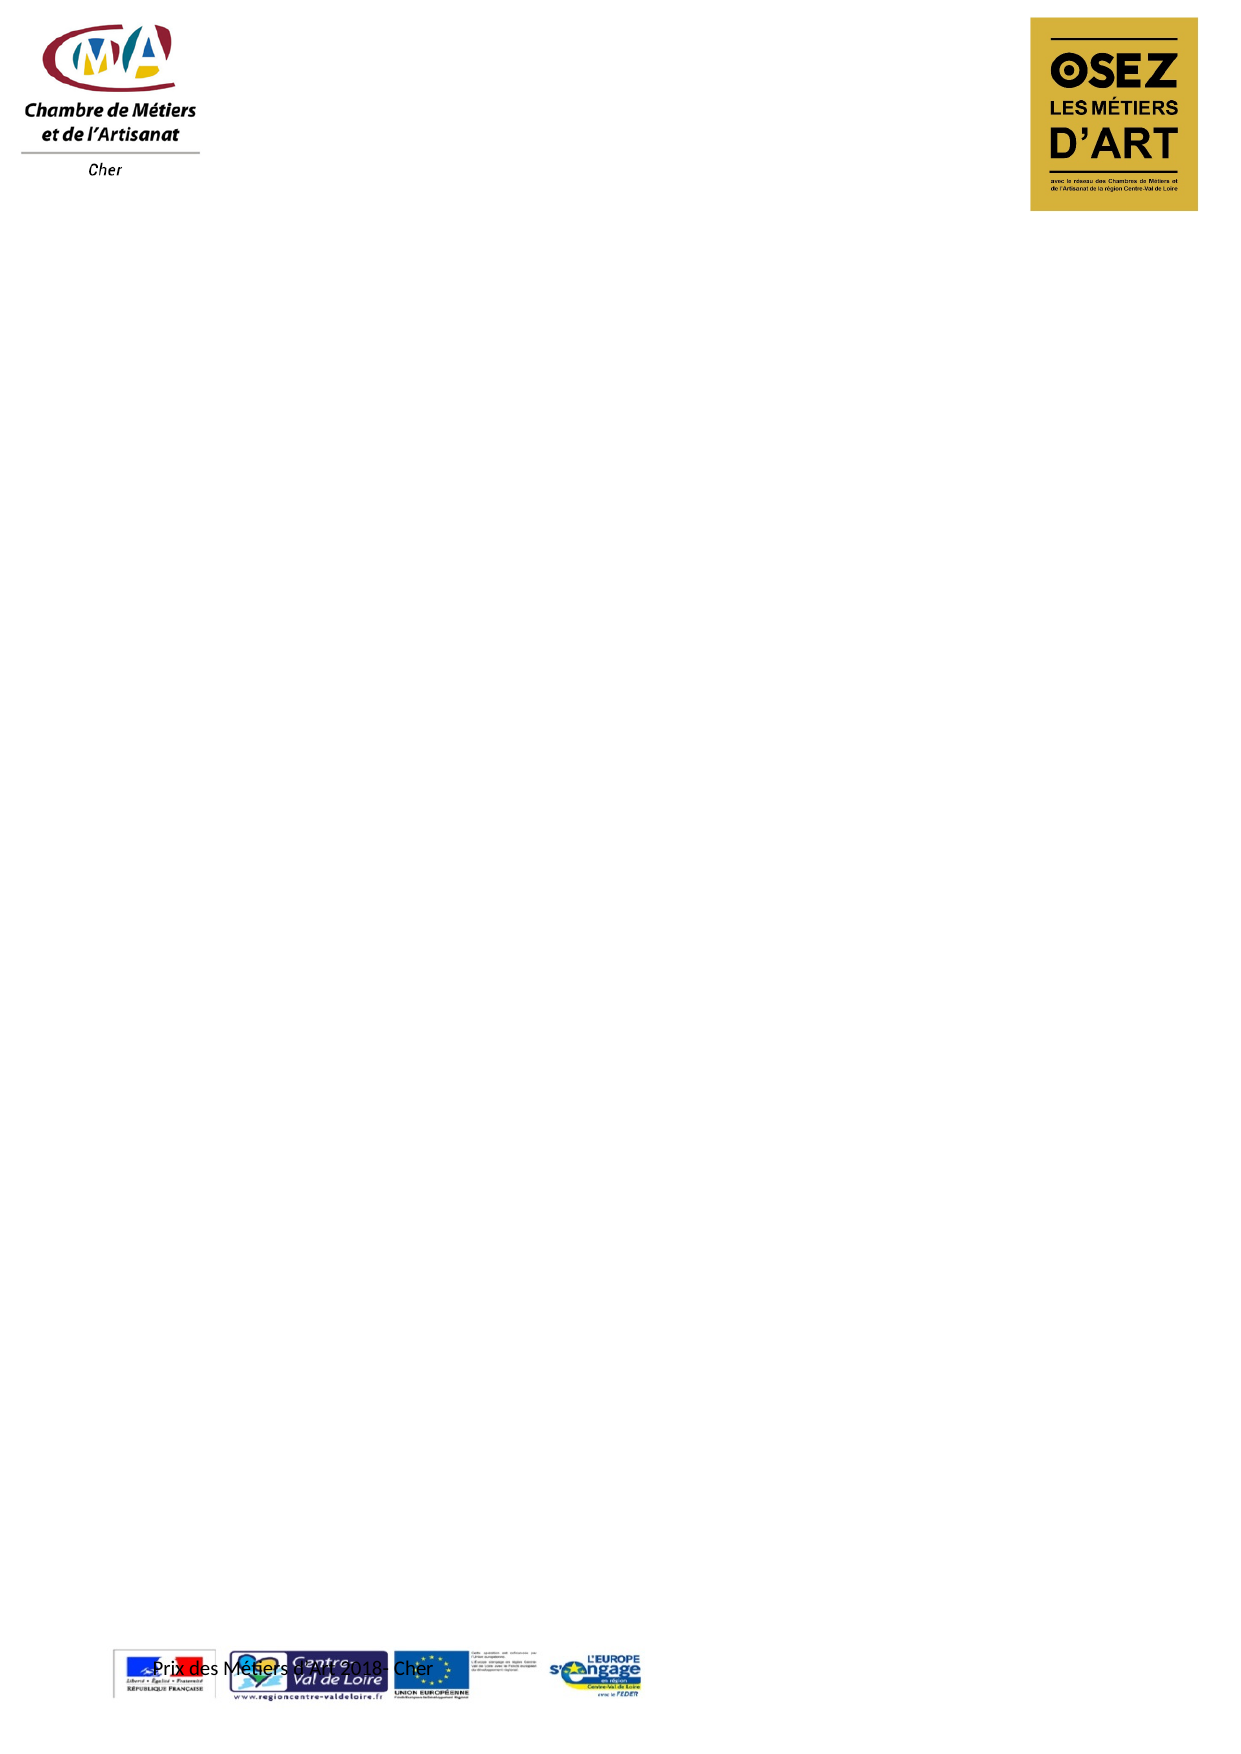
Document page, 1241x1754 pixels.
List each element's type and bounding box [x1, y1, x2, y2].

picture [72, 1635, 685, 1711]
picture [16, 15, 205, 191]
picture [1029, 16, 1199, 212]
